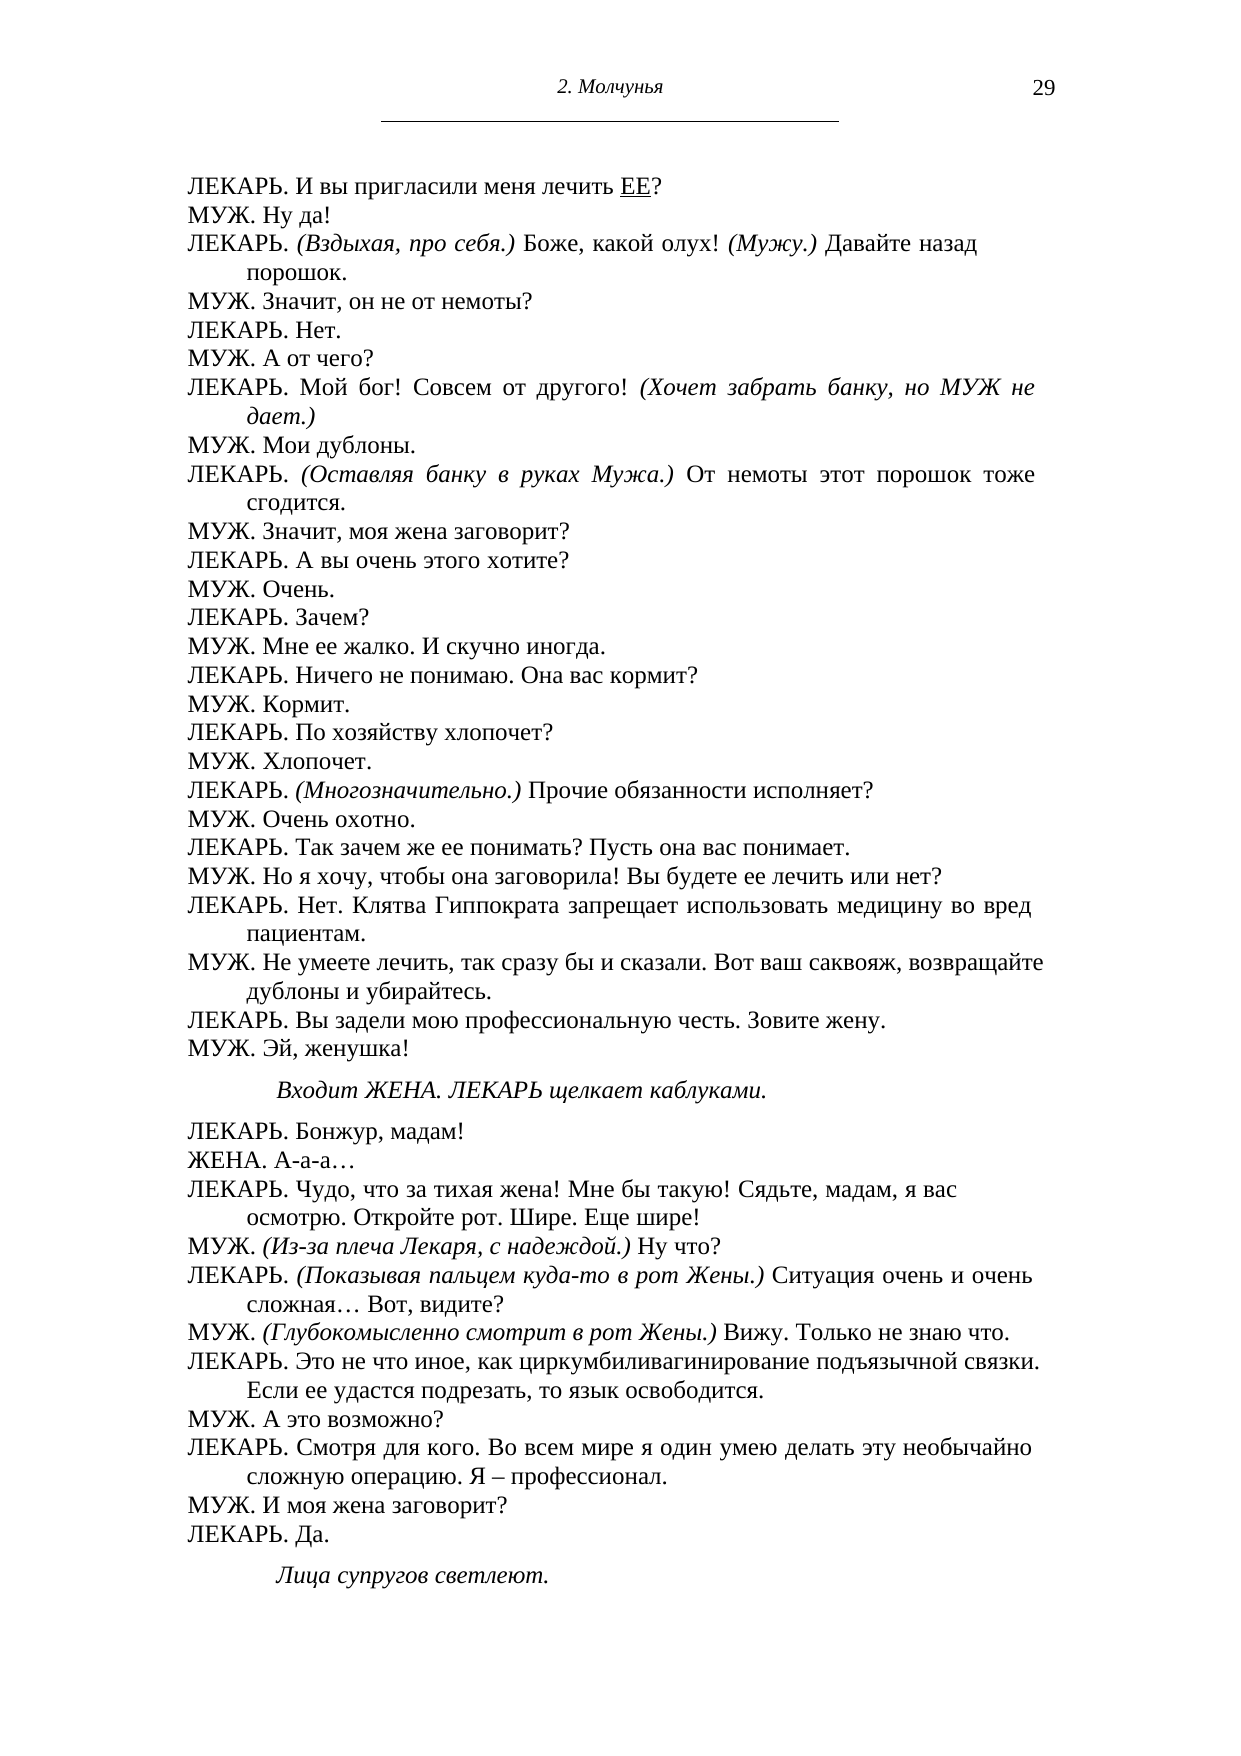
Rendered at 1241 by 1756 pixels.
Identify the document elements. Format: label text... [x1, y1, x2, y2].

text ЛЕКАРЬ. Чудо, что за тихая жена! Мне бы такую! Сядьте, мадам, я вас осмотрю. Откройте рот. Шире. Еще шире! [187, 1174, 1017, 1231]
text ЛЕКАРЬ. (Оставляя банку в руках Мужа.) От немоты этот порошок тоже сгодится. [187, 459, 1035, 516]
text МУЖ. (Из-за плеча Лекаря, с надеждой.) Ну что? [187, 1231, 1163, 1260]
text ЛЕКАРЬ. Так зачем же ее понимать? Пусть она вас понимает. [187, 832, 1163, 861]
text МУЖ. Не умеете лечить, так сразу бы и сказали. Вот ваш саквояж, возвращайте дублоны и убирайтесь. [187, 947, 1061, 1005]
text МУЖ. Мои дублоны. [187, 430, 1163, 458]
text МУЖ. Значит, он не от немоты? ЛЕКАРЬ. Нет. [187, 286, 534, 343]
text ЛЕКАРЬ. Нет. Клятва Гиппократа запрещает использовать медицину во вред пациентам. [187, 890, 1061, 947]
text ЛЕКАРЬ. Смотря для кого. Во всем мире я один умею делать эту необычайно сложную операцию. Я – профессионал. [187, 1432, 1061, 1490]
text ЛЕКАРЬ. Зачем? [187, 602, 1163, 631]
text ЛЕКАРЬ. Вы задели мою профессиональную честь. Зовите жену. МУЖ. Эй, женушка! [187, 1005, 888, 1062]
text МУЖ. Мне ее жалко. И скучно иногда. ЛЕКАРЬ. Ничего не понимаю. Она вас кормит? МУЖ. Кормит. [187, 631, 700, 717]
text ЛЕКАРЬ. И вы пригласили меня лечить ЕЕ? МУЖ. Ну да! [187, 171, 663, 228]
text ЛЕКАРЬ. Мой бог! Совсем от другого! (Хочет забрать банку, но МУЖ не дает.) [187, 372, 1035, 430]
text ЛЕКАРЬ. Бонжур, мадам! ЖЕНА. А-а-а… [187, 1116, 467, 1174]
text МУЖ. Но я хочу, чтобы она заговорила! Вы будете ее лечить или нет? [187, 861, 1163, 890]
text Если ее удастся подрезать, то язык освободится. [246, 1375, 1163, 1404]
text МУЖ. А от чего? [187, 343, 1163, 372]
text ЛЕКАРЬ. (Вздыхая, про себя.) Боже, какой олух! (Мужу.) Давайте назад порошок. [187, 228, 1017, 286]
text ЛЕКАРЬ. (Многозначительно.) Прочие обязанности исполняет? МУЖ. Очень охотно. [187, 775, 875, 832]
text МУЖ. (Глубокомысленно смотрит в рот Жены.) Вижу. Только не знаю что. ЛЕКАРЬ. Это не что иное, как циркумбиливагинирование подъязычной связки. [187, 1317, 1061, 1375]
text Лица супругов светлеют. [276, 1560, 1163, 1589]
text ЛЕКАРЬ. (Показывая пальцем куда-то в рот Жены.) Ситуация очень и очень сложная… Вот, видите? [187, 1260, 1061, 1317]
text МУЖ. Значит, моя жена заговорит? ЛЕКАРЬ. А вы очень этого хотите? МУЖ. Очень. [187, 516, 570, 602]
text ЛЕКАРЬ. По хозяйству хлопочет? МУЖ. Хлопочет. [187, 717, 555, 775]
text МУЖ. И моя жена заговорит? ЛЕКАРЬ. Да. [187, 1490, 509, 1547]
text МУЖ. А это возможно? [187, 1404, 1163, 1432]
text Входит ЖЕНА. ЛЕКАРЬ щелкает каблуками. [276, 1075, 1163, 1104]
